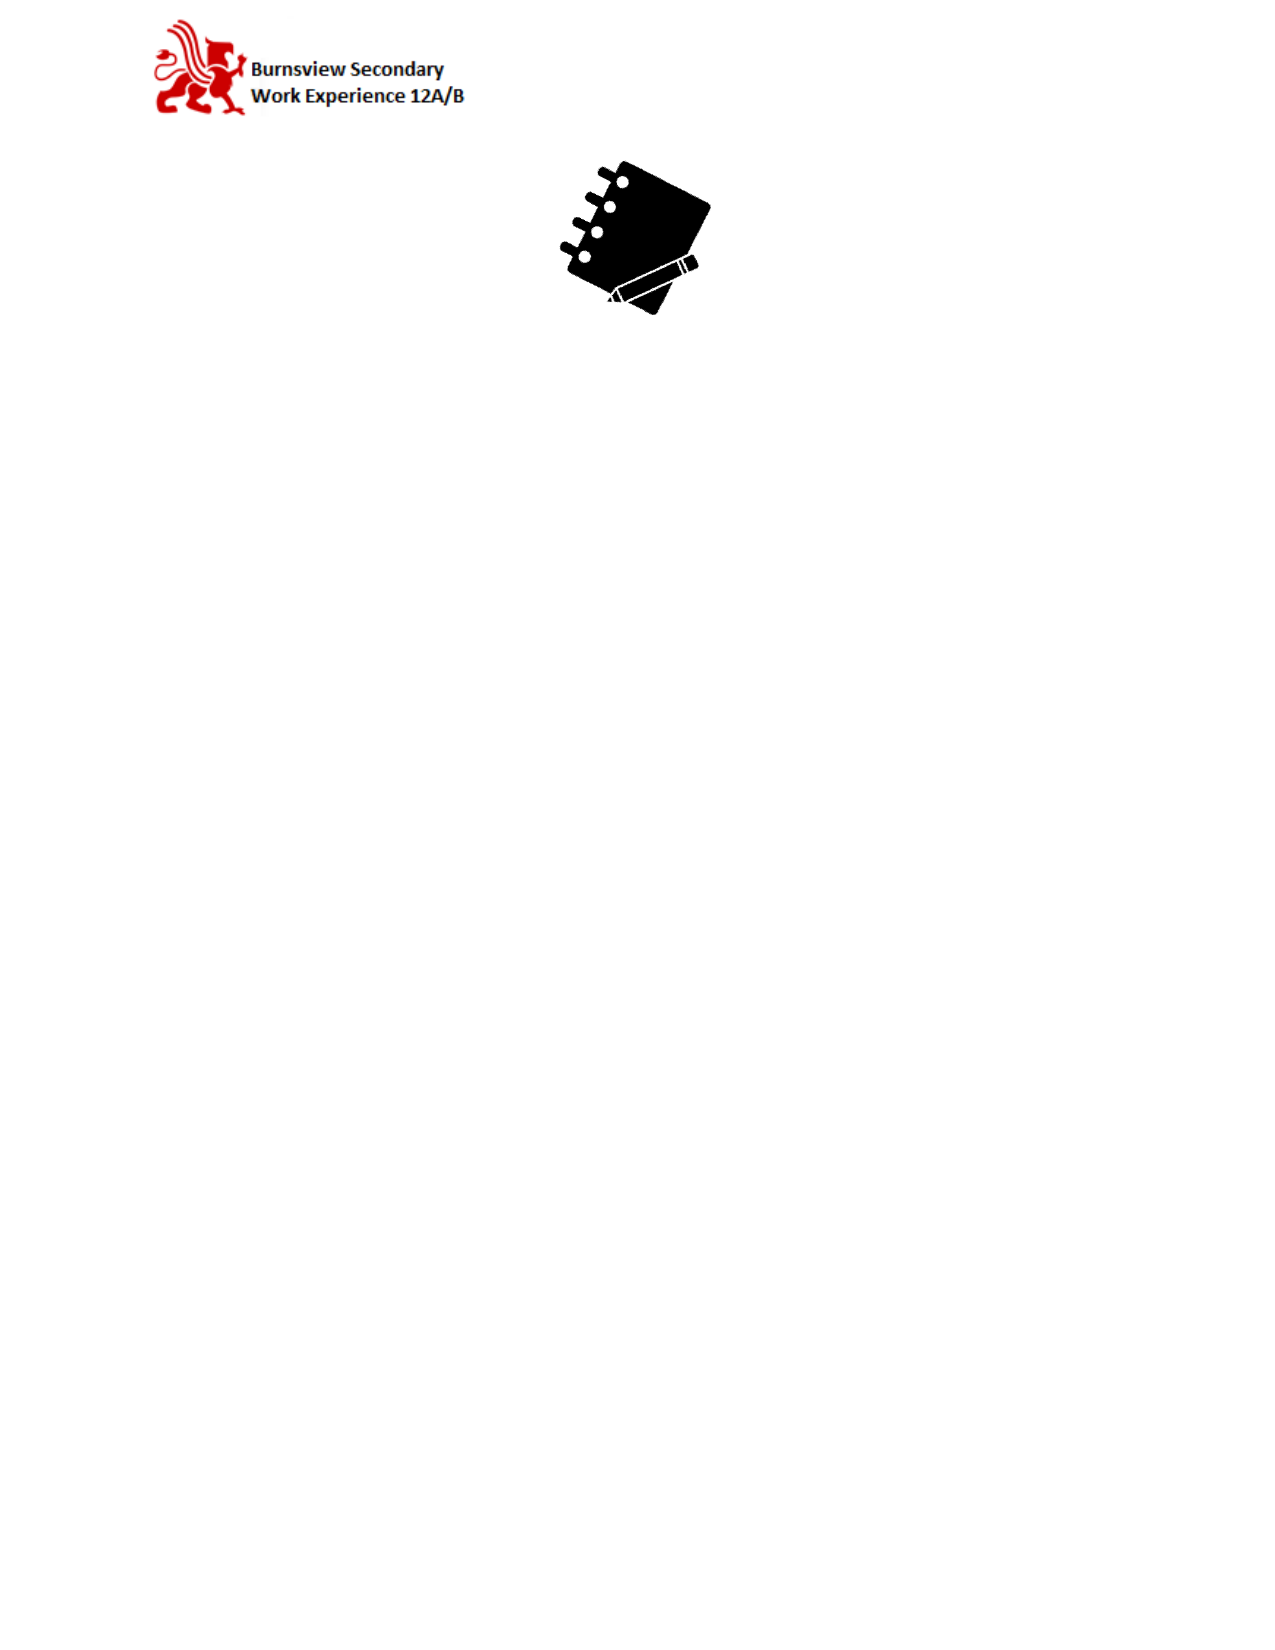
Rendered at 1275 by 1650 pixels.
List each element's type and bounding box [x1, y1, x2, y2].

picture [150, 15, 469, 119]
picture [545, 150, 728, 332]
